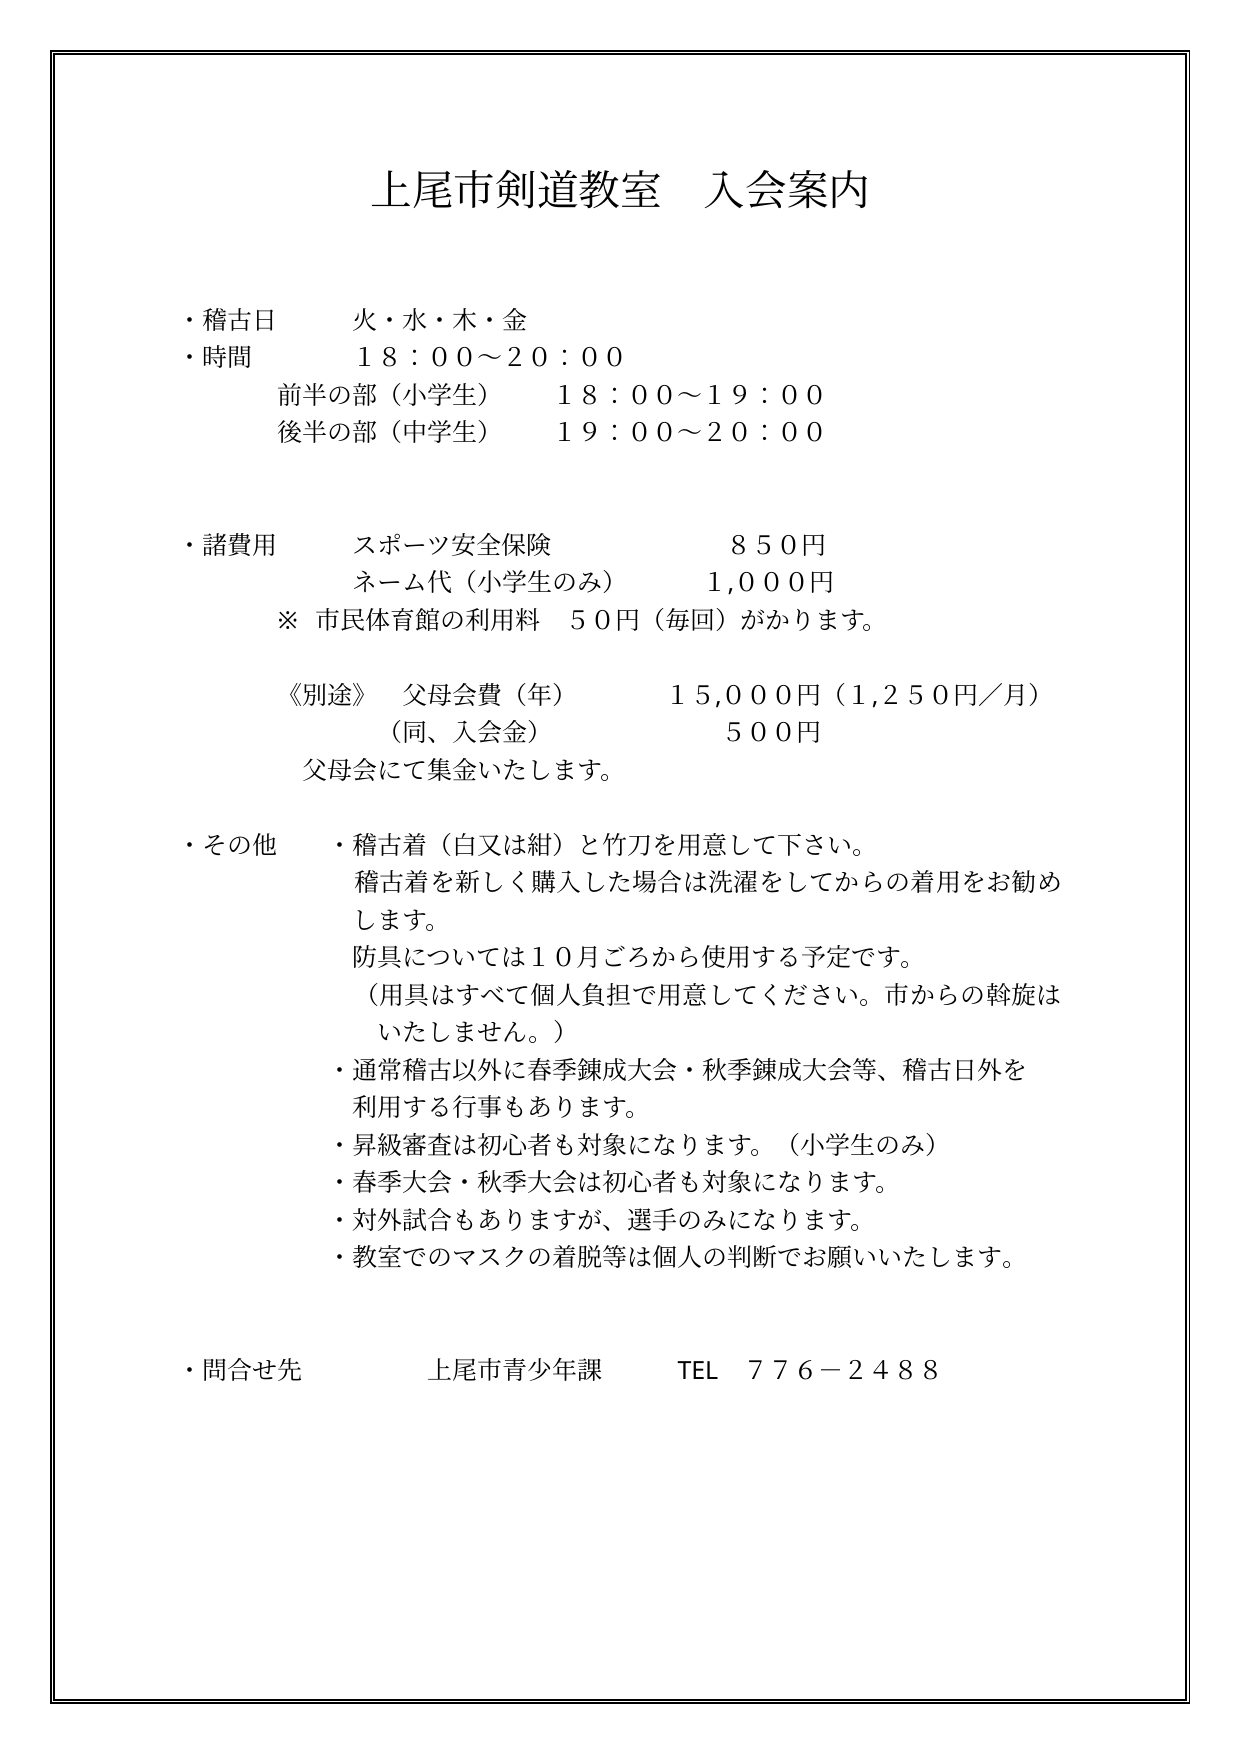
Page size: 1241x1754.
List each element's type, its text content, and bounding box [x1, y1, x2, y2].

list 市民体育館の利用料 ５０円（毎回）がかります。 [277, 600, 1063, 637]
text ・諸費用 スポーツ安全保険 ８５０円 [177, 525, 1063, 562]
text 上尾市剣道教室 入会案内 [177, 150, 1063, 225]
text ネーム代（小学生のみ） １,０００円 [177, 562, 1063, 600]
text 稽古着を新しく購入した場合は洗濯をしてからの着用をお勧めします。 [177, 862, 1063, 937]
text 《別途》 父母会費（年） １５,０００円（１,２５０円／月） [177, 675, 1063, 712]
text 利用する行事もあります。 [352, 1087, 1063, 1125]
text ・時間 １８：００～２０：００ [177, 337, 1063, 375]
text （同、入会金） ５００円 [177, 712, 1063, 750]
text 前半の部（小学生） １８：００～１９：００ [177, 375, 1063, 412]
text ・教室でのマスクの着脱等は個人の判断でお願いいたします。 [177, 1237, 1063, 1275]
text （用具はすべて個人負担で用意してください。市からの斡旋はいたしません。） [177, 975, 1063, 1050]
text ・昇級審査は初心者も対象になります。（小学生のみ） [177, 1125, 1063, 1162]
text 父母会にて集金いたします。 [177, 750, 1063, 787]
text ・稽古日 火・水・木・金 [177, 300, 1063, 337]
text ・問合せ先 上尾市青少年課 TEL ７７６－２４８８ [177, 1350, 1063, 1387]
text ・通常稽古以外に春季錬成大会・秋季錬成大会等、稽古日外を [177, 1050, 1063, 1087]
text ・その他 ・稽古着（白又は紺）と竹刀を用意して下さい。 [177, 825, 1063, 862]
text 後半の部（中学生） １９：００～２０：００ [177, 412, 1063, 450]
text ・春季大会・秋季大会は初心者も対象になります。 [177, 1162, 1063, 1200]
text ・対外試合もありますが、選手のみになります。 [177, 1200, 1063, 1237]
text 防具については１０月ごろから使用する予定です。 [177, 937, 1063, 975]
